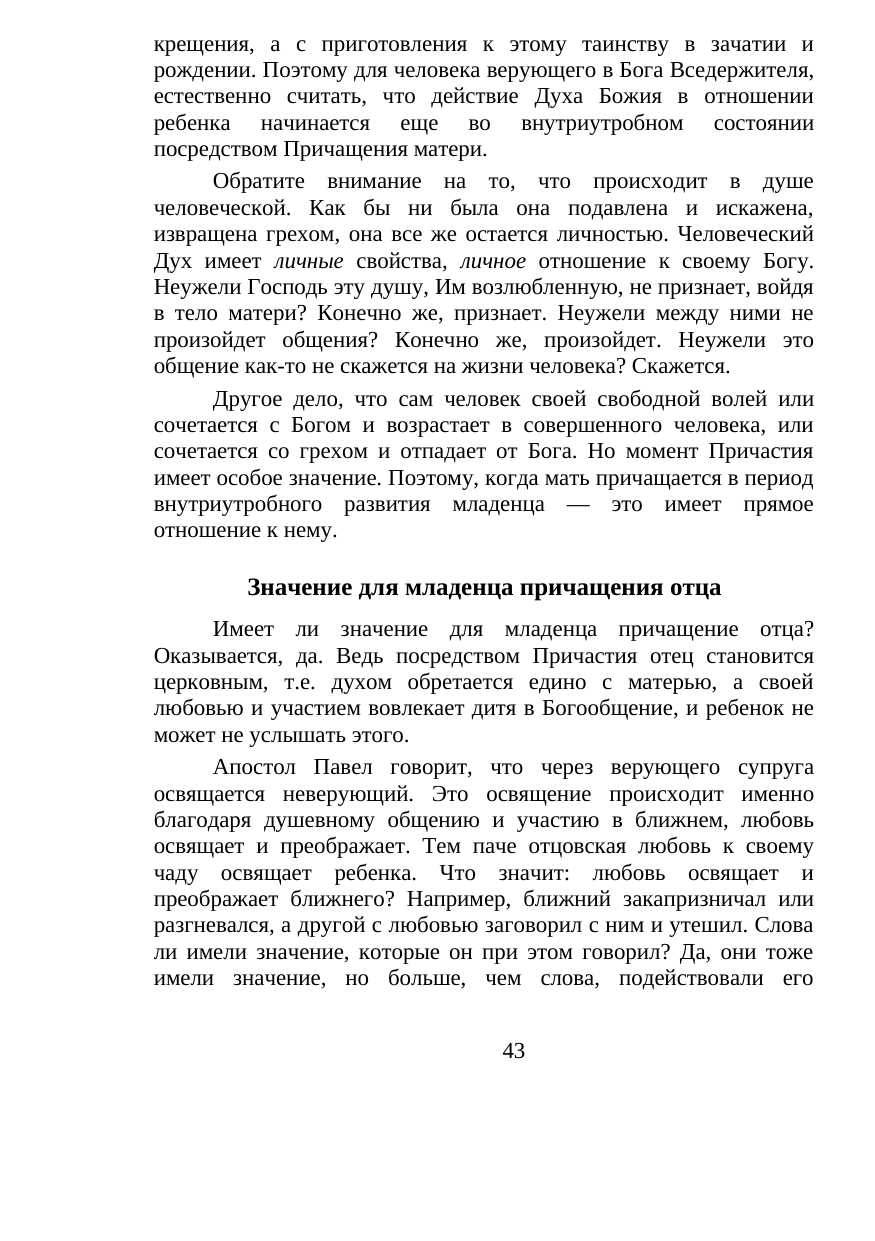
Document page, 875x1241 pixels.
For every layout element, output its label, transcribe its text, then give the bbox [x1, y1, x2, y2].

text Другое дело, что сам человек своей свободной волей или сочетается с Богом и возрастает в совершенного человека, или сочетается со грехом и отпадает от Бога. Но момент Причастия имеет особое значение. Поэтому, когда мать причащается в период внутриутробного развития младенца — это имеет прямое отношение к нему. [153, 385, 815, 543]
text Имеет ли значение для младенца причащение отца? Оказывается, да. Ведь посредством Причастия отец становится церковным, т.е. духом обретается едино с матерью, а своей любовью и участием вовлекает дитя в Богообщение, и ребенок не может не услышать этого. [153, 615, 815, 747]
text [153, 753, 815, 991]
text Значение для младенца причащения отца [153, 572, 815, 601]
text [153, 29, 815, 161]
text Обратите внимание на то, что происходит в душе человеческой. Как бы ни была она подавлена и искажена, извращена грехом, она все же остается личностью. Человеческий Дух имеет личные свойства, личное отношение к своему Богу. Неужели Господь эту душу, Им возлюбленную, не признает, войдя в тело матери? Конечно же, признает. Неужели между ними не произойдет общения? Конечно же, произойдет. Неужели это общение как-то не скажется на жизни человека? Скажется. [153, 168, 815, 378]
